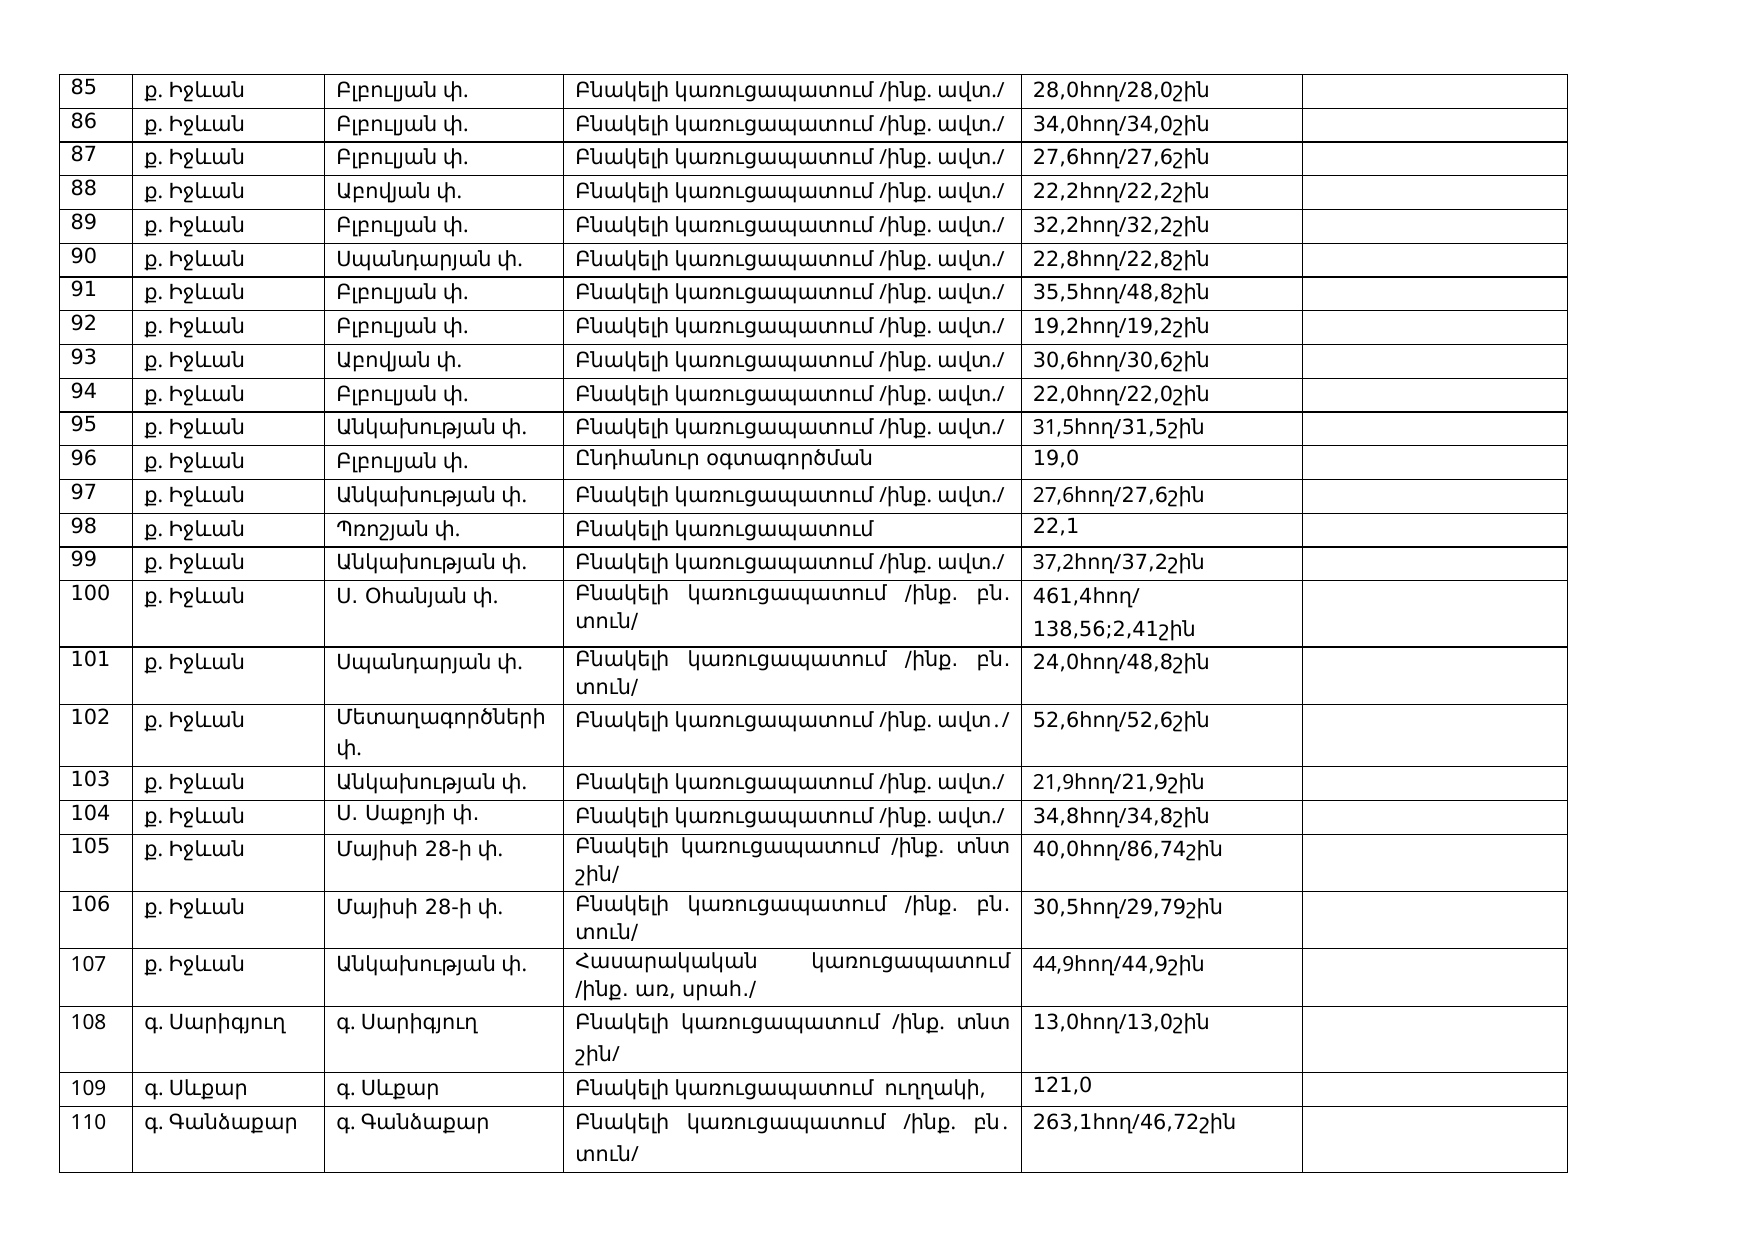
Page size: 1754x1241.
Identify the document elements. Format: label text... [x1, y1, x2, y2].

table_cell [1303, 210, 1567, 243]
table_cell [1303, 801, 1567, 833]
table_cell 461,4հող/138,56;2,41շին [1022, 581, 1302, 646]
table_cell Աբովյան փ. [325, 345, 563, 378]
table_cell [1303, 311, 1567, 344]
table_cell 97 [60, 480, 132, 513]
table_cell [1303, 548, 1567, 580]
table_cell [1303, 176, 1567, 209]
table_cell 94 [60, 379, 132, 411]
table_cell 88 [60, 176, 132, 209]
table_cell գ. Գանձաքար [133, 1107, 324, 1172]
table_cell 13,0հող/13,0շին [1022, 1007, 1302, 1072]
table_cell Բնակելի կառուցապատում /ինք. բն․ տուն/ [564, 581, 1021, 646]
table_cell 34,0հող/34,0շին [1022, 109, 1302, 141]
table_cell Մետաղագործների փ. [325, 705, 563, 766]
table_cell ք. Իջևան [133, 648, 324, 704]
table_cell 22,0հող/22,0շին [1022, 379, 1302, 411]
table_cell 110 [60, 1107, 132, 1172]
table_cell 40,0հող/86,74շին [1022, 835, 1302, 891]
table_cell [564, 75, 1021, 108]
table_cell ք. Իջևան [133, 109, 324, 141]
table_cell 90 [60, 244, 132, 276]
table_cell Մայիսի 28-ի փ. [325, 892, 563, 948]
table_cell [1303, 345, 1567, 378]
table_cell 22,1 [1022, 514, 1302, 546]
table_cell ք. Իջևան [133, 278, 324, 310]
table_cell [1303, 109, 1567, 141]
table_cell 27,6հող/27,6շին [1022, 480, 1302, 513]
table_cell 109 [60, 1073, 132, 1106]
table_cell Անկախության փ. [325, 949, 563, 1006]
table_cell 24,0հող/48,8շին [1022, 648, 1302, 704]
table_cell [1303, 413, 1567, 445]
table_cell 19,0 [1022, 446, 1302, 479]
table_cell 30,5հող/29,79շին [1022, 892, 1302, 948]
table_cell ք. Իջևան [133, 705, 324, 766]
table_cell 92 [60, 311, 132, 344]
table_cell ք. Իջևան [133, 892, 324, 948]
table_cell Բնակելի կառուցապատում /ինք. ավտ./ [564, 548, 1021, 580]
table_cell Բլբուլյան փ. [325, 278, 563, 310]
table_cell Բնակելի կառուցապատում /ինք. ավտ./ [564, 480, 1021, 513]
table_cell Հասարակական կառուցապատում /ինք. առ, սրահ․/ [564, 949, 1021, 1006]
table_cell 106 [60, 892, 132, 948]
table_cell 103 [60, 767, 132, 800]
table_cell ք. Իջևան [133, 446, 324, 479]
table_cell [1303, 767, 1567, 800]
table_cell ք. Իջևան [133, 210, 324, 243]
table_cell Բլբուլյան փ. [325, 311, 563, 344]
table_cell 104 [60, 801, 132, 833]
table_cell Ս․ Սաքոյի փ․ [325, 801, 563, 833]
table_cell 91 [60, 278, 132, 310]
table_cell Բնակելի կառուցապատում /ինք. ավտ./ [564, 345, 1021, 378]
table_cell [1303, 648, 1567, 704]
table_cell 101 [60, 648, 132, 704]
table_cell ք. Իջևան [133, 176, 324, 209]
table_cell ք. Իջևան [133, 801, 324, 833]
table_cell Բնակելի կառուցապատում /ինք. տնտ շին/ [564, 835, 1021, 891]
table_cell Բնակելի կառուցապատում /ինք. ավտ./ [564, 210, 1021, 243]
table_cell 85 [60, 75, 132, 108]
table_cell Անկախության փ. [325, 548, 563, 580]
table_cell [1303, 379, 1567, 411]
table_cell 31,5հող/31,5շին [1022, 413, 1302, 445]
table_cell 263,1հող/46,72շին [1022, 1107, 1302, 1172]
table_cell ք. Իջևան [133, 548, 324, 580]
table_cell [1303, 949, 1567, 1006]
table_cell ք. Իջևան [133, 949, 324, 1006]
table_cell 108 [60, 1007, 132, 1072]
table_cell Բնակելի կառուցապատում ուղղակի, [564, 1073, 1021, 1106]
table_cell Բլբուլյան փ. [325, 446, 563, 479]
table_cell 22,8հող/22,8շին [1022, 244, 1302, 276]
table_cell գ. Գանձաքար [325, 1107, 563, 1172]
table_cell Անկախության փ. [325, 767, 563, 800]
table_cell 102 [60, 705, 132, 766]
table_cell Բնակելի կառուցապատում /ինք. ավտ./ [564, 278, 1021, 310]
table_cell 99 [60, 548, 132, 580]
table_cell 89 [60, 210, 132, 243]
table_cell 34,8հող/34,8շին [1022, 801, 1302, 833]
table_cell Բնակելի կառուցապատում /ինք. ավտ./ [564, 801, 1021, 833]
table_cell գ. Սևքար [325, 1073, 563, 1106]
table_cell 44,9հող/44,9շին [1022, 949, 1302, 1006]
table_cell ք. Իջևան [133, 480, 324, 513]
table_cell Բնակելի կառուցապատում /ինք. ավտ./ [564, 109, 1021, 141]
table_cell Սպանդարյան փ. [325, 648, 563, 704]
table_cell 37,2հող/37,2շին [1022, 548, 1302, 580]
table_cell Բնակելի կառուցապատում /ինք. ավտ./ [564, 311, 1021, 344]
table_cell 100 [60, 581, 132, 646]
table_cell Բնակելի կառուցապատում /ինք. բն․ տուն/ [564, 648, 1021, 704]
table_cell Բնակելի կառուցապատում /ինք. ավտ․/ [564, 705, 1021, 766]
table_cell 32,2հող/32,2շին [1022, 210, 1302, 243]
table_cell 98 [60, 514, 132, 546]
table_cell ք. Իջևան [133, 379, 324, 411]
table_cell Բնակելի կառուցապատում /ինք. ավտ./ [564, 176, 1021, 209]
table_cell [1303, 480, 1567, 513]
table_cell գ. Սարիգյուղ [133, 1007, 324, 1072]
table_cell Պռոշյան փ. [325, 514, 563, 546]
table_cell Սպանդարյան փ. [325, 244, 563, 276]
table_cell 52,6հող/52,6շին [1022, 705, 1302, 766]
table_cell [1303, 514, 1567, 546]
table_cell ք. Իջևան [133, 244, 324, 276]
table_cell 35,5հող/48,8շին [1022, 278, 1302, 310]
table_cell 93 [60, 345, 132, 378]
table_cell Մայիսի 28-ի փ. [325, 835, 563, 891]
table_cell Բնակելի կառուցապատում /ինք. բն․ տուն/ [564, 1107, 1021, 1172]
table_cell ք. Իջևան [133, 835, 324, 891]
table_cell 21,9հող/21,9շին [1022, 767, 1302, 800]
table_cell Բլբուլյան փ. [325, 109, 563, 141]
table_cell [1303, 75, 1567, 108]
table_cell Ընդհանուր օգտագործման [564, 446, 1021, 479]
table_cell [1303, 446, 1567, 479]
table_cell ք. Իջևան [133, 514, 324, 546]
table_cell [1303, 1007, 1567, 1072]
table_cell [1303, 244, 1567, 276]
table_cell [1303, 1073, 1567, 1106]
table_cell Անկախության փ. [325, 480, 563, 513]
table_cell Բլբուլյան փ. [325, 379, 563, 411]
table_cell [1303, 581, 1567, 646]
table_cell 107 [60, 949, 132, 1006]
table_cell Ս․ Օհանյան փ. [325, 581, 563, 646]
table_cell գ. Սարիգյուղ [325, 1007, 563, 1072]
table_cell ք. Իջևան [133, 143, 324, 175]
table_cell [1303, 835, 1567, 891]
table_cell 19,2հող/19,2շին [1022, 311, 1302, 344]
table_cell 28,0հող/28,0շին [1022, 75, 1302, 108]
table_cell Բնակելի կառուցապատում /ինք. ավտ./ [564, 413, 1021, 445]
table_cell 121,0 [1022, 1073, 1302, 1106]
table_cell [1303, 278, 1567, 310]
table_cell գ. Սևքար [133, 1073, 324, 1106]
table_cell 22,2հող/22,2շին [1022, 176, 1302, 209]
table_cell Բնակելի կառուցապատում [564, 514, 1021, 546]
table_cell Բլբուլյան փ. [325, 210, 563, 243]
table_cell 86 [60, 109, 132, 141]
table_cell [1303, 892, 1567, 948]
table_cell [1303, 1107, 1567, 1172]
table_cell 30,6հող/30,6շին [1022, 345, 1302, 378]
table_cell Բնակելի կառուցապատում /ինք. ավտ./ [564, 767, 1021, 800]
table_cell [1303, 143, 1567, 175]
table_cell ք. Իջևան [133, 75, 324, 108]
table_cell Բնակելի կառուցապատում /ինք. բն․ տուն/ [564, 892, 1021, 948]
table_cell Բնակելի կառուցապատում /ինք. ավտ./ [564, 143, 1021, 175]
table_cell Բնակելի կառուցապատում /ինք. ավտ./ [564, 244, 1021, 276]
table_cell Բնակելի կառուցապատում /ինք. տնտ շին/ [564, 1007, 1021, 1072]
table_cell ք. Իջևան [133, 413, 324, 445]
table_cell Բլբուլյան փ. [325, 143, 563, 175]
table_cell 95 [60, 413, 132, 445]
table_cell 105 [60, 835, 132, 891]
table_cell Բնակելի կառուցապատում /ինք. ավտ./ [564, 379, 1021, 411]
table_cell [1303, 705, 1567, 766]
table_cell Աբովյան փ. [325, 176, 563, 209]
table_cell 87 [60, 143, 132, 175]
table_cell Բլբուլյան փ. [325, 75, 563, 108]
table_cell 96 [60, 446, 132, 479]
table_cell ք. Իջևան [133, 345, 324, 378]
table_cell ք. Իջևան [133, 581, 324, 646]
table_cell ք. Իջևան [133, 767, 324, 800]
table_cell ք. Իջևան [133, 311, 324, 344]
table_cell Անկախության փ. [325, 413, 563, 445]
table_cell 27,6հող/27,6շին [1022, 143, 1302, 175]
